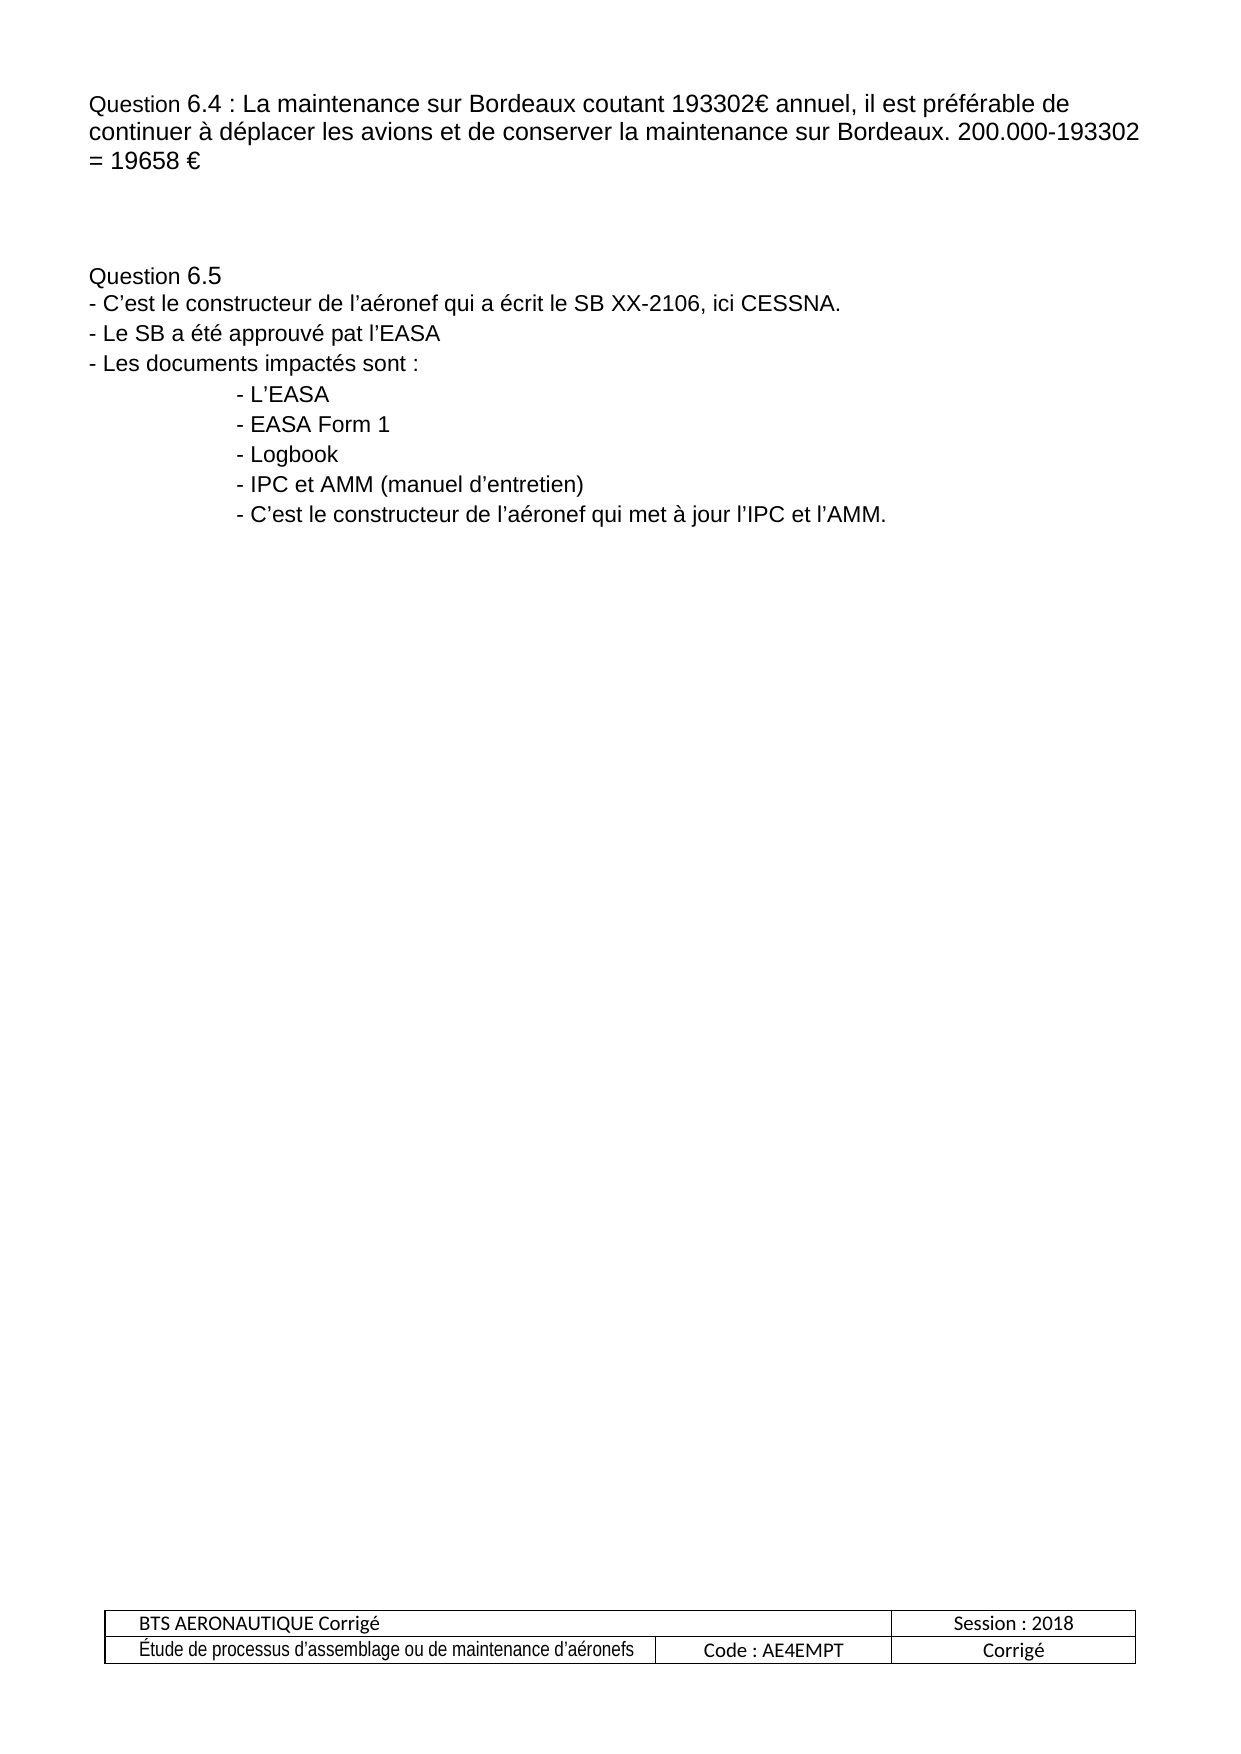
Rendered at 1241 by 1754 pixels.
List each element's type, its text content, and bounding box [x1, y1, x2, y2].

list - Le SB a été approuvé pat l’EASA [89, 320, 1152, 346]
list - EASA Form 1 [162, 411, 1152, 437]
list - Les documents impactés sont : [89, 350, 1152, 377]
list - C’est le constructeur de l’aéronef qui a écrit le SB XX-2106, ici CESSNA. [89, 290, 1152, 316]
list - IPC et AMM (manuel d’entretien) [162, 471, 1152, 497]
text Question 6.4 : La maintenance sur Bordeaux coutant 193302€ annuel, il est préférable de continuer à déplacer les avions et de conserver la maintenance sur Bordeaux. 200.000-193302 = 19658 € [89, 89, 1152, 175]
list - L’EASA [89, 381, 1152, 407]
list - Logbook [162, 441, 1152, 467]
list - C’est le constructeur de l’aéronef qui met à jour l’IPC et l’AMM. [162, 501, 1152, 528]
text Question 6.5 [89, 261, 1152, 290]
